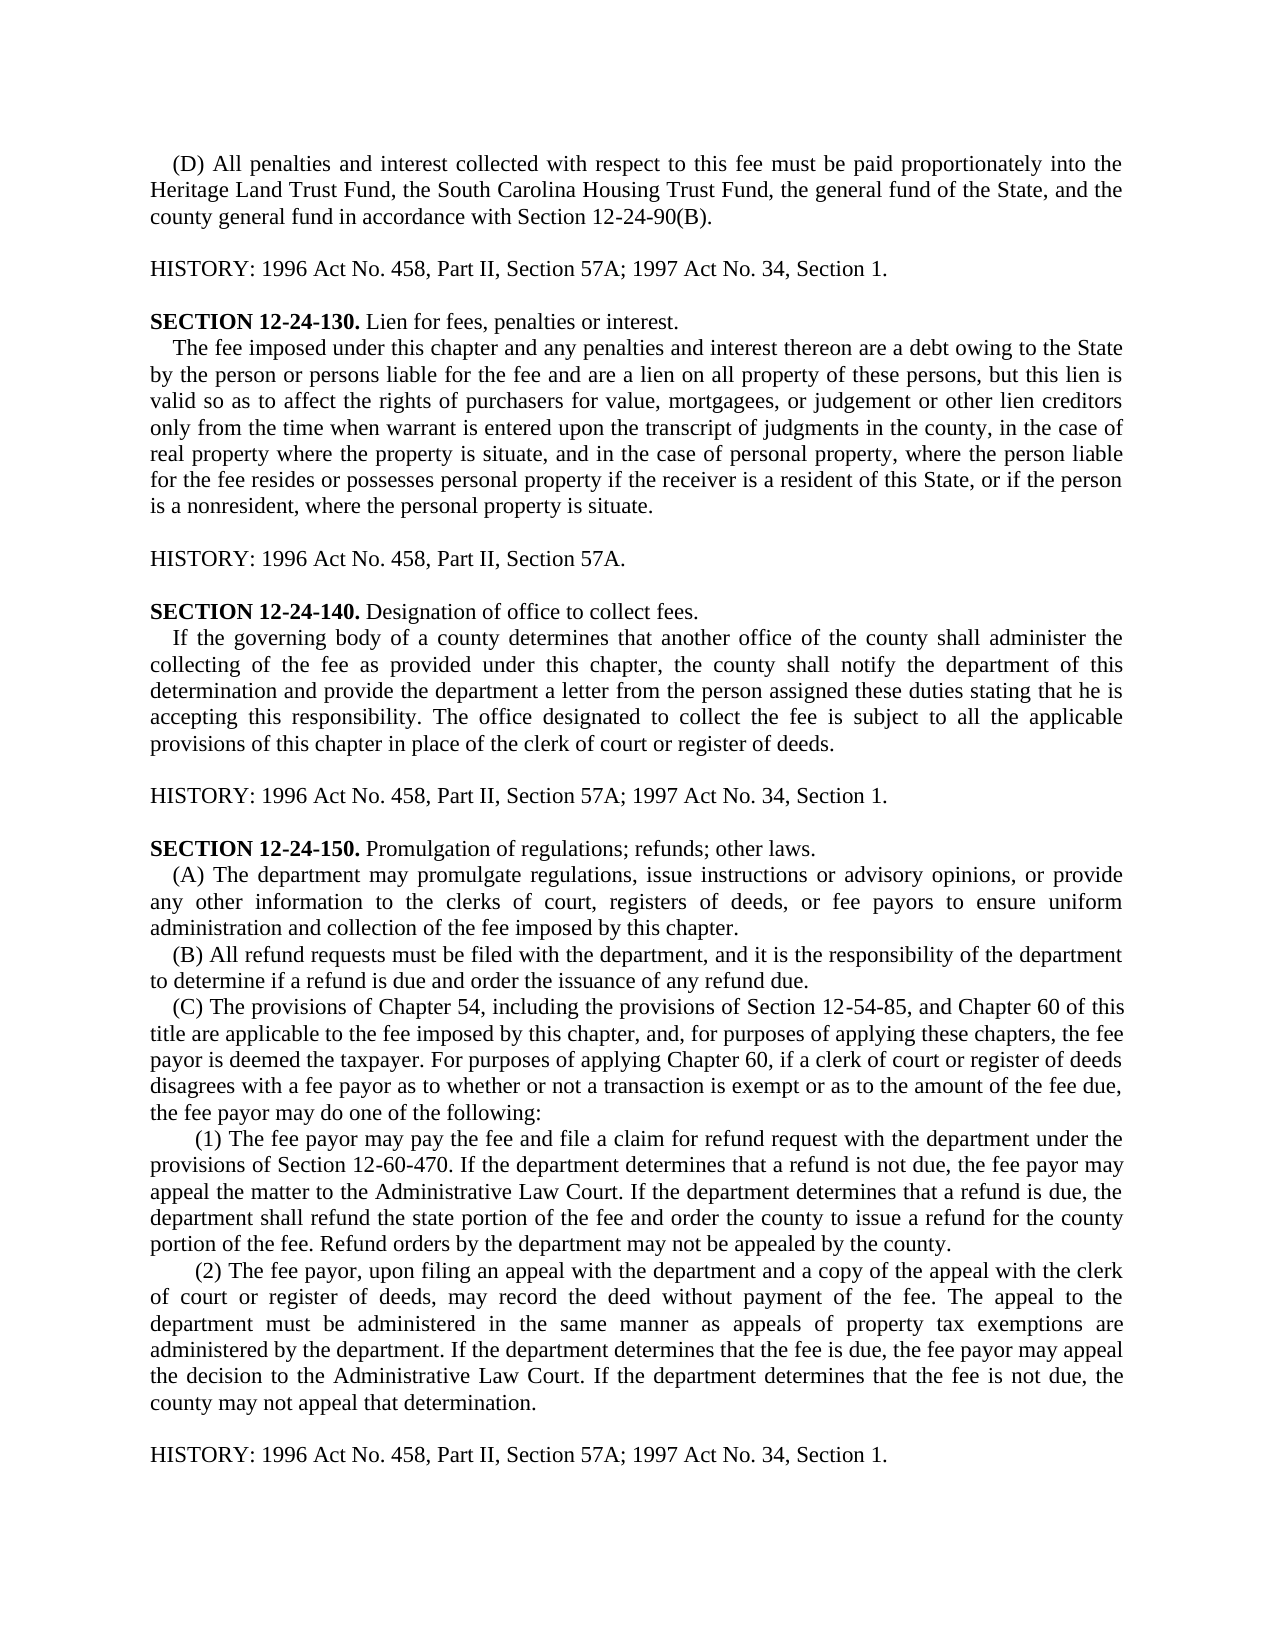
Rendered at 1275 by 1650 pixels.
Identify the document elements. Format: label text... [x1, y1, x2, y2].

text SECTION 12-24-140. Designation of office to collect fees. [150, 598, 1125, 624]
text (D) All penalties and interest collected with respect to this fee must be paid proportionately into the Heritage Land Trust Fund, the South Carolina Housing Trust Fund, the general fund of the State, and the county general fund in accordance with Section 12-24-90(B). [150, 150, 1125, 229]
text (1) The fee payor may pay the fee and file a claim for refund request with the department under the provisions of Section 12-60-470. If the department determines that a refund is not due, the fee payor may appeal the matter to the Administrative Law Court. If the department determines that a refund is due, the department shall refund the state portion of the fee and order the county to issue a refund for the county portion of the fee. Refund orders by the department may not be appealed by the county. [150, 1125, 1125, 1257]
text (C) The provisions of Chapter 54, including the provisions of Section 12-54-85, and Chapter 60 of this title are applicable to the fee imposed by this chapter, and, for purposes of applying these chapters, the fee payor is deemed the taxpayer. For purposes of applying Chapter 60, if a clerk of court or register of deeds disagrees with a fee payor as to whether or not a transaction is exempt or as to the amount of the fee due, the fee payor may do one of the following: [150, 993, 1125, 1125]
text HISTORY: 1996 Act No. 458, Part II, Section 57A; 1997 Act No. 34, Section 1. [150, 255, 1125, 282]
text HISTORY: 1996 Act No. 458, Part II, Section 57A. [150, 545, 1125, 572]
text If the governing body of a county determines that another office of the county shall administer the collecting of the fee as provided under this chapter, the county shall notify the department of this determination and provide the department a letter from the person assigned these duties stating that he is accepting this responsibility. The office designated to collect the fee is subject to all the applicable provisions of this chapter in place of the clerk of court or register of deeds. [150, 624, 1125, 756]
text SECTION 12-24-130. Lien for fees, penalties or interest. [150, 308, 1125, 334]
text HISTORY: 1996 Act No. 458, Part II, Section 57A; 1997 Act No. 34, Section 1. [150, 1441, 1125, 1468]
text (A) The department may promulgate regulations, issue instructions or advisory opinions, or provide any other information to the clerks of court, registers of deeds, or fee payors to ensure uniform administration and collection of the fee imposed by this chapter. [150, 862, 1125, 941]
text (2) The fee payor, upon filing an appeal with the department and a copy of the appeal with the clerk of court or register of deeds, may record the deed without payment of the fee. The appeal to the department must be administered in the same manner as appeals of property tax exemptions are administered by the department. If the department determines that the fee is due, the fee payor may appeal the decision to the Administrative Law Court. If the department determines that the fee is not due, the county may not appeal that determination. [150, 1257, 1125, 1415]
text SECTION 12-24-150. Promulgation of regulations; refunds; other laws. [150, 835, 1125, 862]
text HISTORY: 1996 Act No. 458, Part II, Section 57A; 1997 Act No. 34, Section 1. [150, 782, 1125, 809]
text The fee imposed under this chapter and any penalties and interest thereon are a debt owing to the State by the person or persons liable for the fee and are a lien on all property of these persons, but this lien is valid so as to affect the rights of purchasers for value, mortgagees, or judgement or other lien creditors only from the time when warrant is entered upon the transcript of judgments in the county, in the case of real property where the property is situate, and in the case of personal property, where the person liable for the fee resides or possesses personal property if the receiver is a resident of this State, or if the person is a nonresident, where the personal property is situate. [150, 334, 1125, 519]
text (B) All refund requests must be filed with the department, and it is the responsibility of the department to determine if a refund is due and order the issuance of any refund due. [150, 941, 1125, 993]
